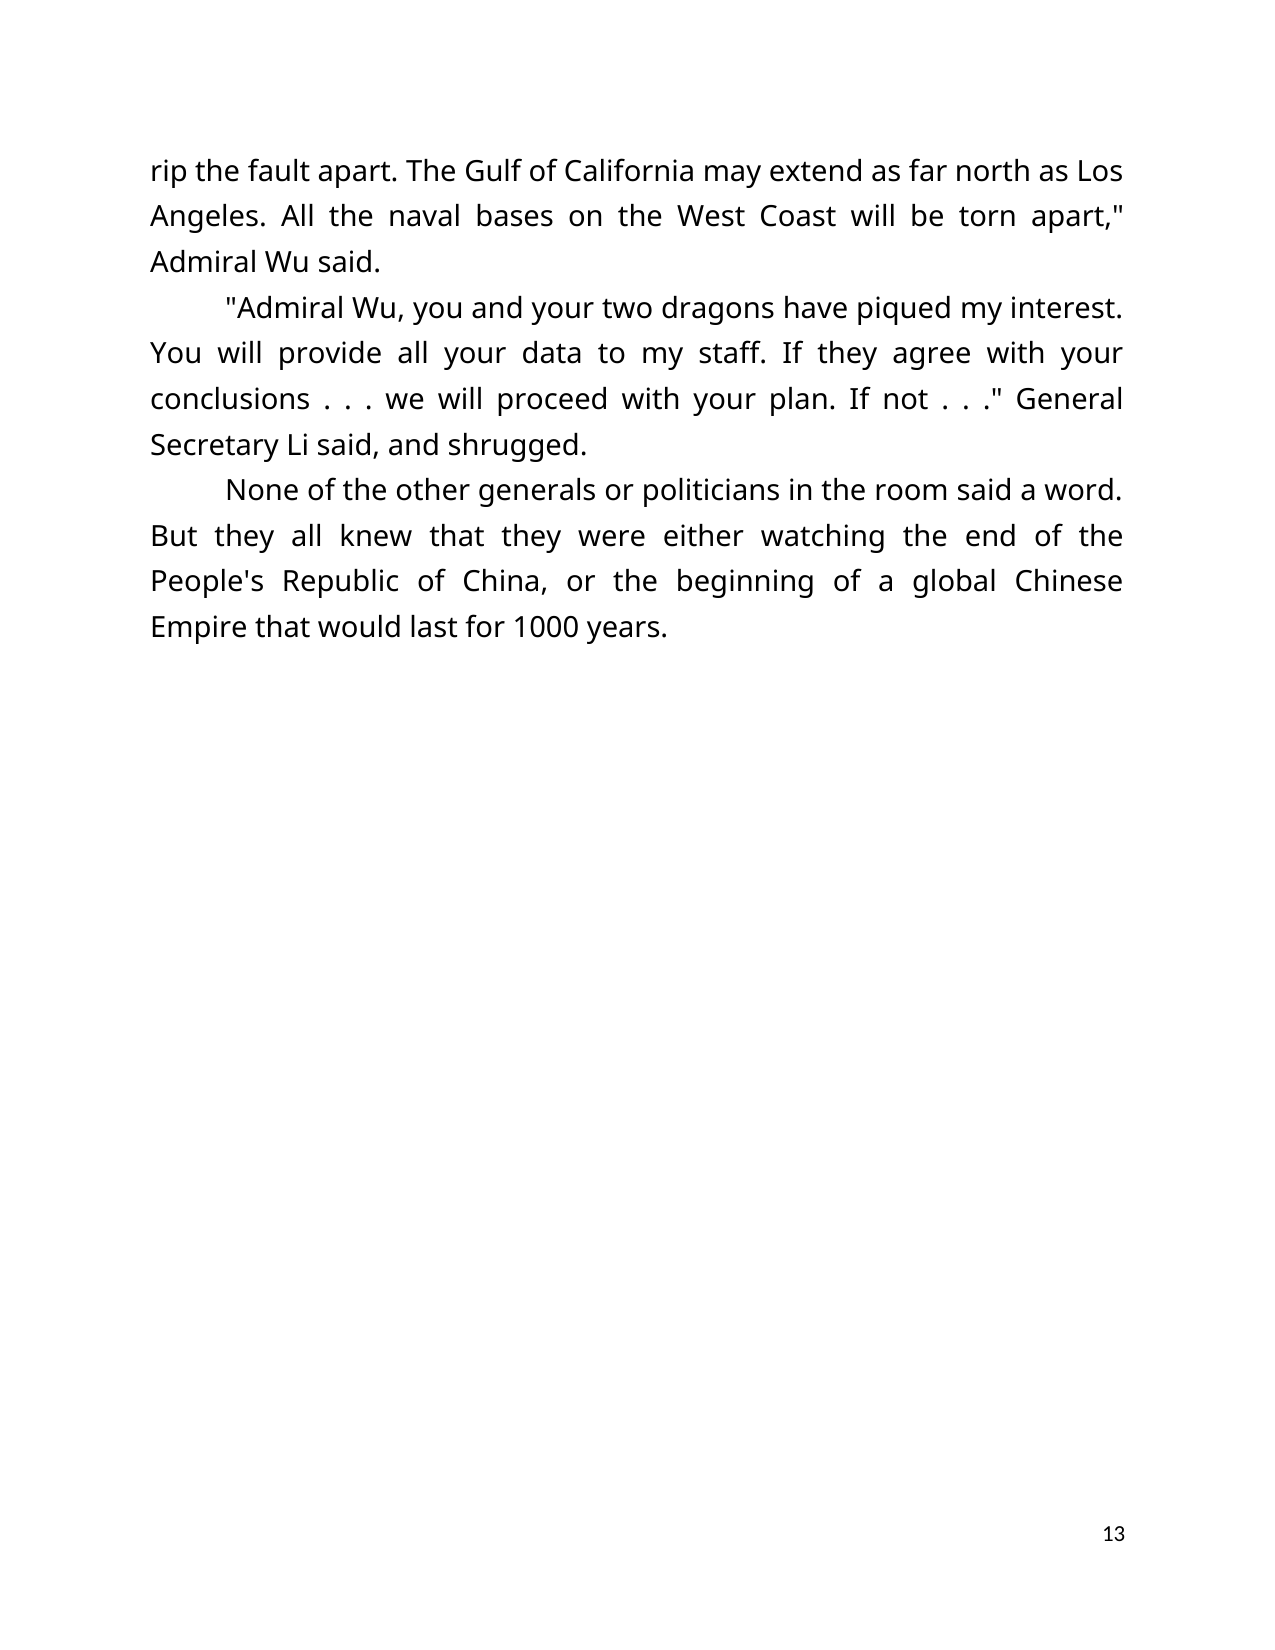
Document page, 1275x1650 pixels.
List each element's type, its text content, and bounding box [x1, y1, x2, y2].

text "Admiral Wu, you and your two dragons have piqued my interest. You will provide all your data to my staff. If they agree with your conclusions . . . we will proceed with your plan. If not . . ." General Secretary Li said, and shrugged. [150, 287, 1125, 463]
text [150, 150, 1125, 281]
text None of the other generals or politicians in the room said a word. But they all knew that they were either watching the end of the People's Republic of China, or the beginning of a global Chinese Empire that would last for 1000 years. [150, 469, 1125, 646]
